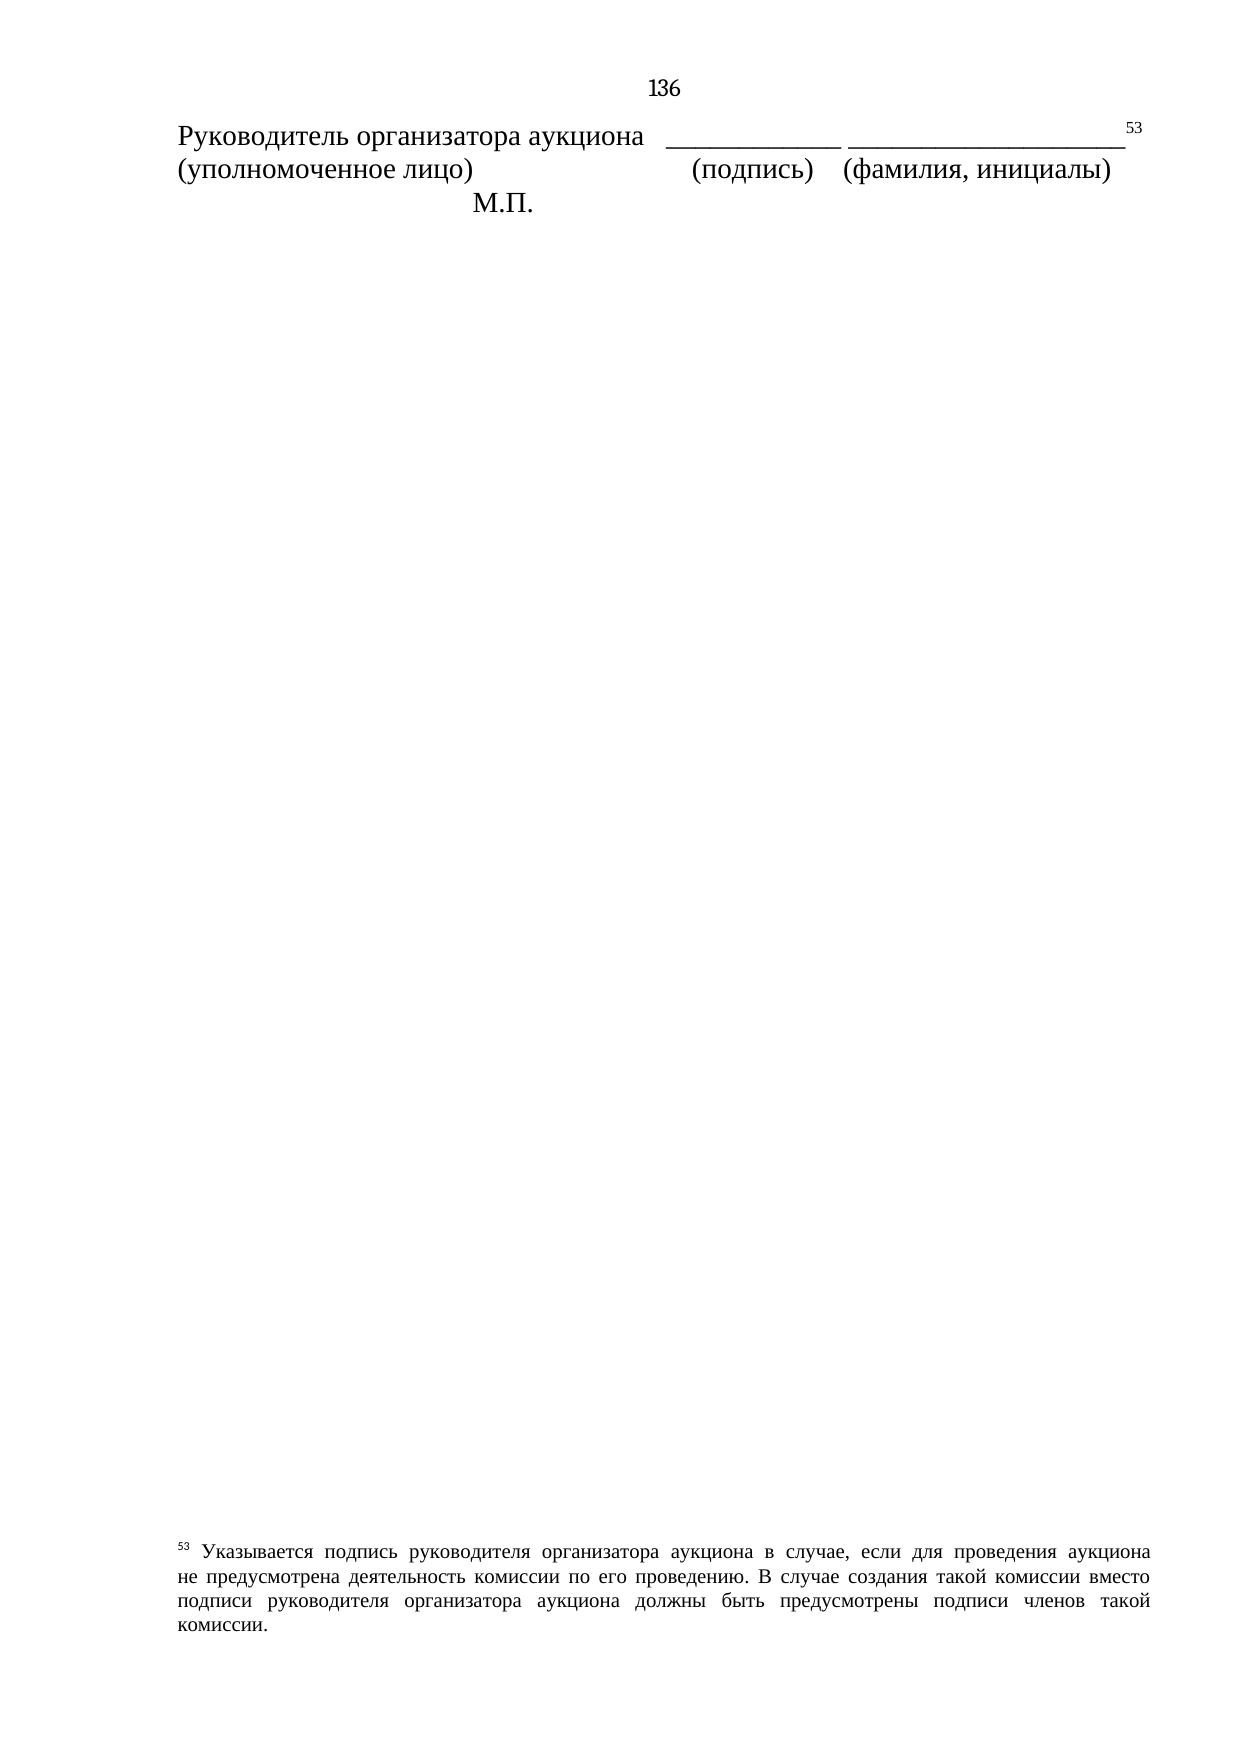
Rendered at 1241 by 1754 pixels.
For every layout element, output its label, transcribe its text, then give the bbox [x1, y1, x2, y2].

text (уполномоченное лицо) (подпись) (фамилия, инициалы) [177, 152, 1152, 185]
text М.П. [177, 185, 1152, 219]
text Руководитель организатора аукциона ____________ ___________________ [177, 118, 1152, 152]
